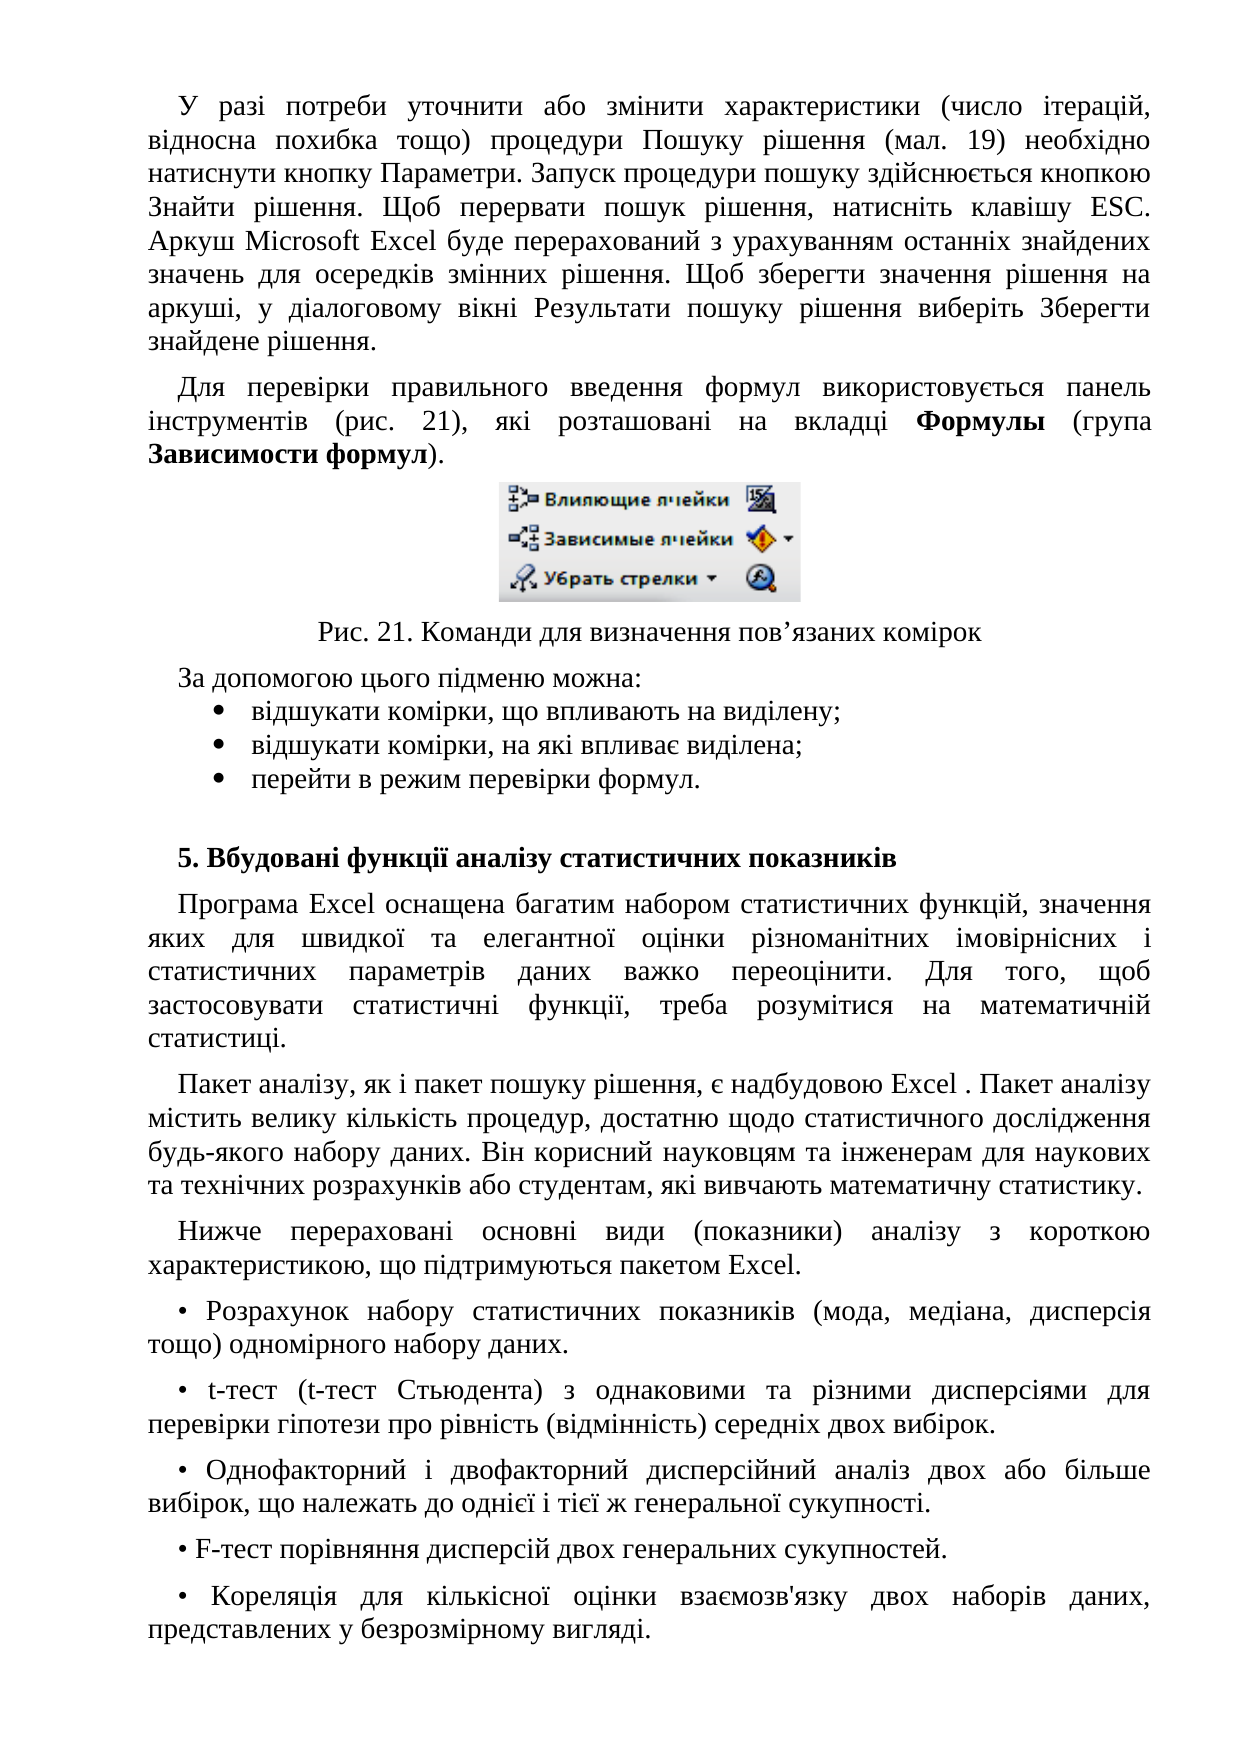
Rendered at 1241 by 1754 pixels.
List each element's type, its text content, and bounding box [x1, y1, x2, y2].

text • t-тест (t-тест Стьюдента) з однаковими та різними дисперсіями для перевірки гіпотези про рівність (відмінність) середніх двох вибірок. [148, 1372, 1152, 1439]
text • Розрахунок набору статистичних показників (мода, медіана, дисперсія тощо) одномірного набору даних. [148, 1293, 1152, 1360]
list відшукати комірки, що впливають на виділену; [213, 693, 1152, 727]
text Для перевірки правильного введення формул використовується панель інструментів (рис. 21), які розташовані на вкладці Формулы (група Зависимости формул). [148, 369, 1152, 470]
text Пакет аналізу, як і пакет пошуку рішення, є надбудовою Excel . Пакет аналізу містить велику кількість процедур, достатню щодо статистичного дослідження будь-якого набору даних. Він корисний науковцям та інженерам для наукових та технічних розрахунків або студентам, які вивчають математичну статистику. [148, 1067, 1152, 1201]
text • F-тест порівняння дисперсій двох генеральних сукупностей. [148, 1532, 1152, 1565]
text • Однофакторний і двофакторний дисперсійний аналіз двох або більше вибірок, що належать до однієї і тієї ж генеральної сукупності. [148, 1452, 1152, 1519]
text Нижче перераховані основні види (показники) аналізу з короткою характеристикою, що підтримуються пакетом Excel. [148, 1213, 1152, 1280]
list перейти в режим перевірки формул. [213, 761, 1152, 794]
text 5. Вбудовані функції аналізу статистичних показників [148, 840, 1152, 874]
text У разі потреби уточнити або змінити характеристики (число ітерацій, відносна похибка тощо) процедури Пошуку рішення (мал. 19) необхідно натиснути кнопку Параметри. Запуск процедури пошуку здійснюється кнопкою Знайти рішення. Щоб перервати пошук рішення, натисніть клавішу ESC. Аркуш Microsoft Excel буде перерахований з урахуванням останніх знайдених значень для осередків змінних рішення. Щоб зберегти значення рішення на аркуші, у діалоговому вікні Результати пошуку рішення виберіть Зберегти знайдене рішення. [148, 88, 1152, 357]
list відшукати комірки, на які впливає виділена; [213, 727, 1152, 761]
text • Кореляція для кількісної оцінки взаємозв'язку двох наборів даних, представлених у безрозмірному вигляді. [148, 1578, 1152, 1645]
text Рис. 21. Команди для визначення пов’язаних комірок [148, 614, 1152, 647]
text Програма Excel оснащена багатим набором статистичних функцій, значення яких для швидкої та елегантної оцінки різноманітних імовірнісних і статистичних параметрів даних важко переоцінити. Для того, щоб застосовувати статистичні функції, треба розумітися на математичній статистиці. [148, 886, 1152, 1054]
text За допомогою цього підменю можна: [148, 660, 1152, 693]
